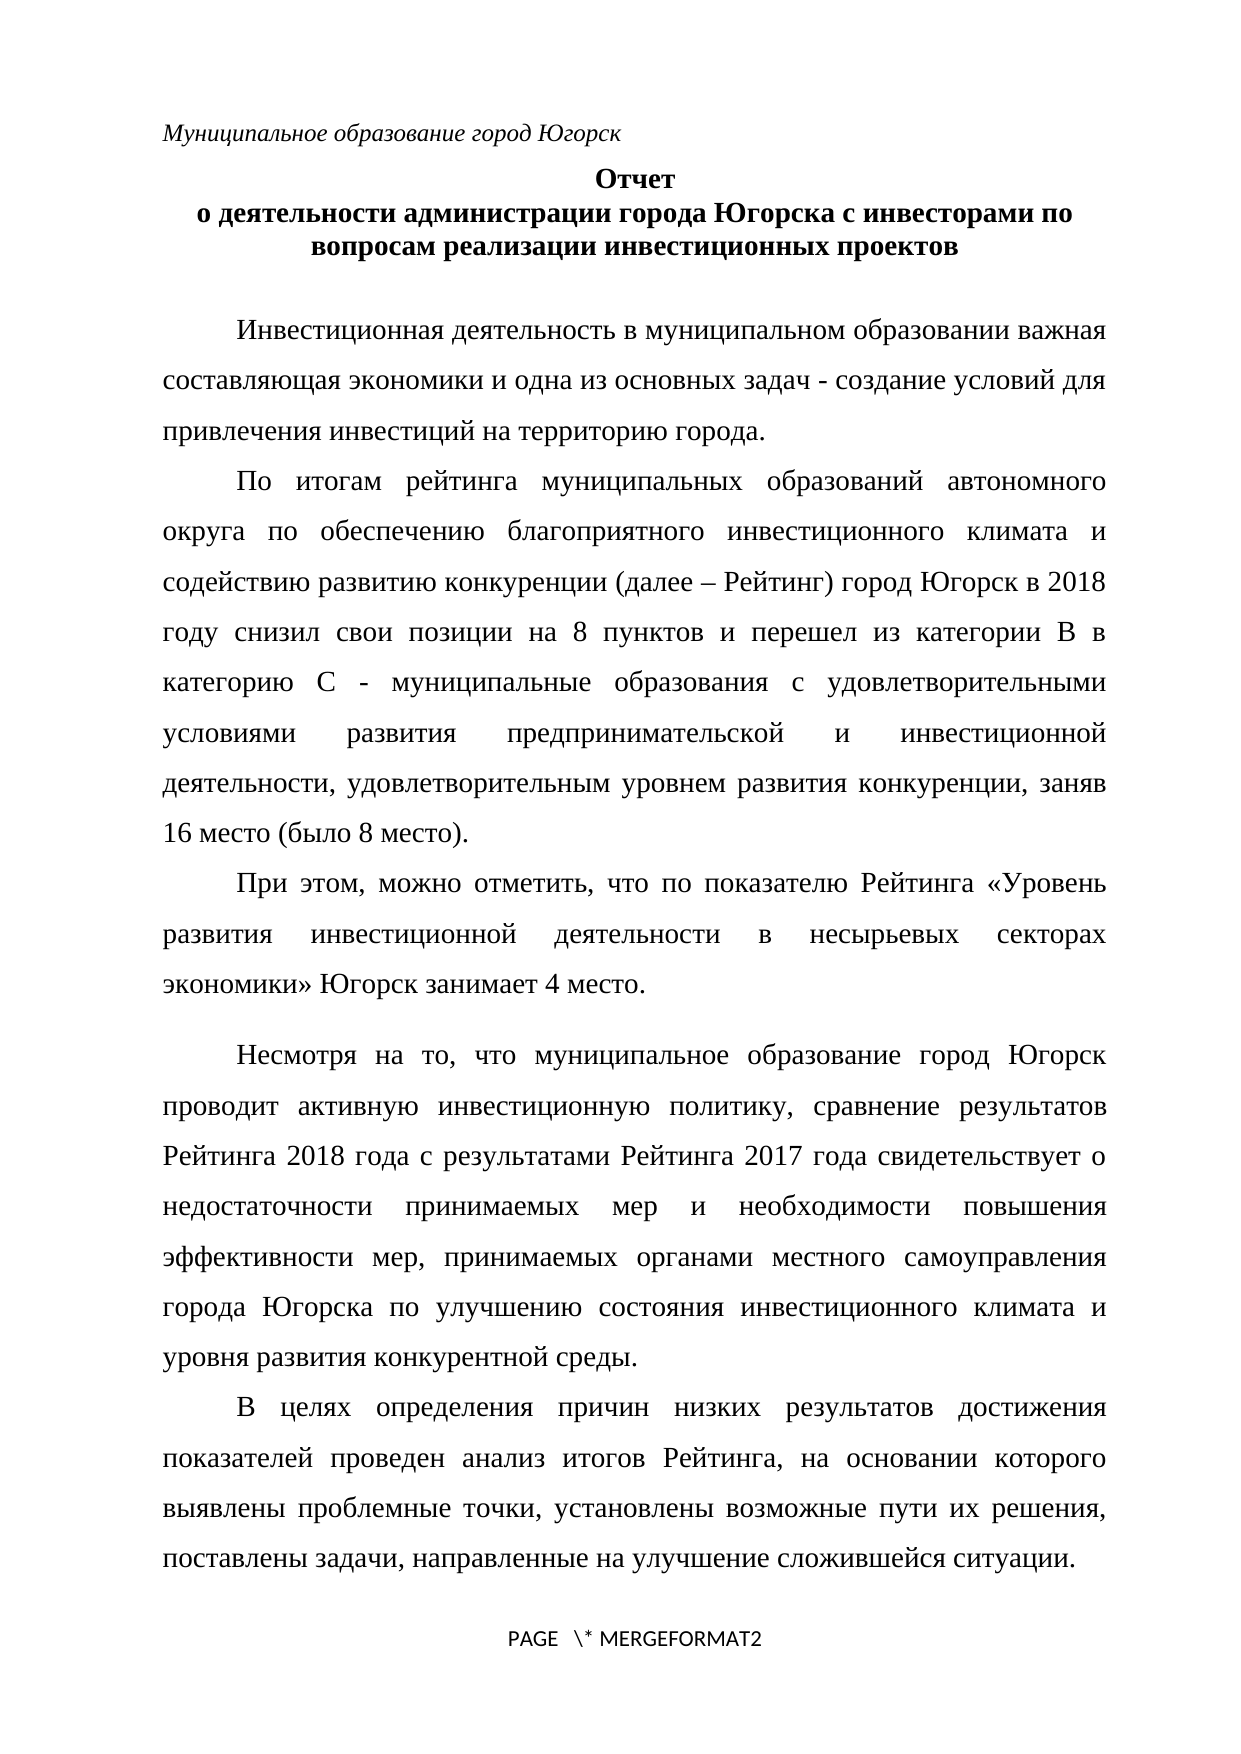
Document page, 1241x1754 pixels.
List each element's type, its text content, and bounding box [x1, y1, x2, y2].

text Инвестиционная деятельность в муниципальном образовании важная составляющая экономики и одна из основных задач - создание условий для привлечения инвестиций на территорию города. [162, 312, 1107, 446]
text Отчет [162, 161, 1107, 195]
text В целях определения причин низких результатов достижения показателей проведен анализ итогов Рейтинга, на основании которого выявлены проблемные точки, установлены возможные пути их решения, поставлены задачи, направленные на улучшение сложившейся ситуации. [162, 1389, 1107, 1574]
text По итогам рейтинга муниципальных образований автономного округа по обеспечению благоприятного инвестиционного климата и содействию развитию конкуренции (далее – Рейтинг) город Югорск в 2018 году снизил свои позиции на 8 пунктов и перешел из категории B в категорию С - муниципальные образования с удовлетворительными условиями развития предпринимательской и инвестиционной деятельности, удовлетворительным уровнем развития конкуренции, заняв 16 место (было 8 место). [162, 463, 1107, 849]
text Несмотря на то, что муниципальное образование город Югорск проводит активную инвестиционную политику, сравнение результатов Рейтинга 2018 года с результатами Рейтинга 2017 года свидетельствует о недостаточности принимаемых мер и необходимости повышения эффективности мер, принимаемых органами местного самоуправления города Югорска по улучшению состояния инвестиционного климата и уровня развития конкурентной среды. [162, 1037, 1107, 1373]
text о деятельности администрации города Югорска с инвесторами по вопросам реализации инвестиционных проектов [162, 195, 1107, 262]
text Муниципальное образование город Югорск [162, 118, 1107, 147]
text При этом, можно отметить, что по показателю Рейтинга «Уровень развития инвестиционной деятельности в несырьевых секторах экономики» Югорск занимает 4 место. [162, 866, 1107, 1000]
